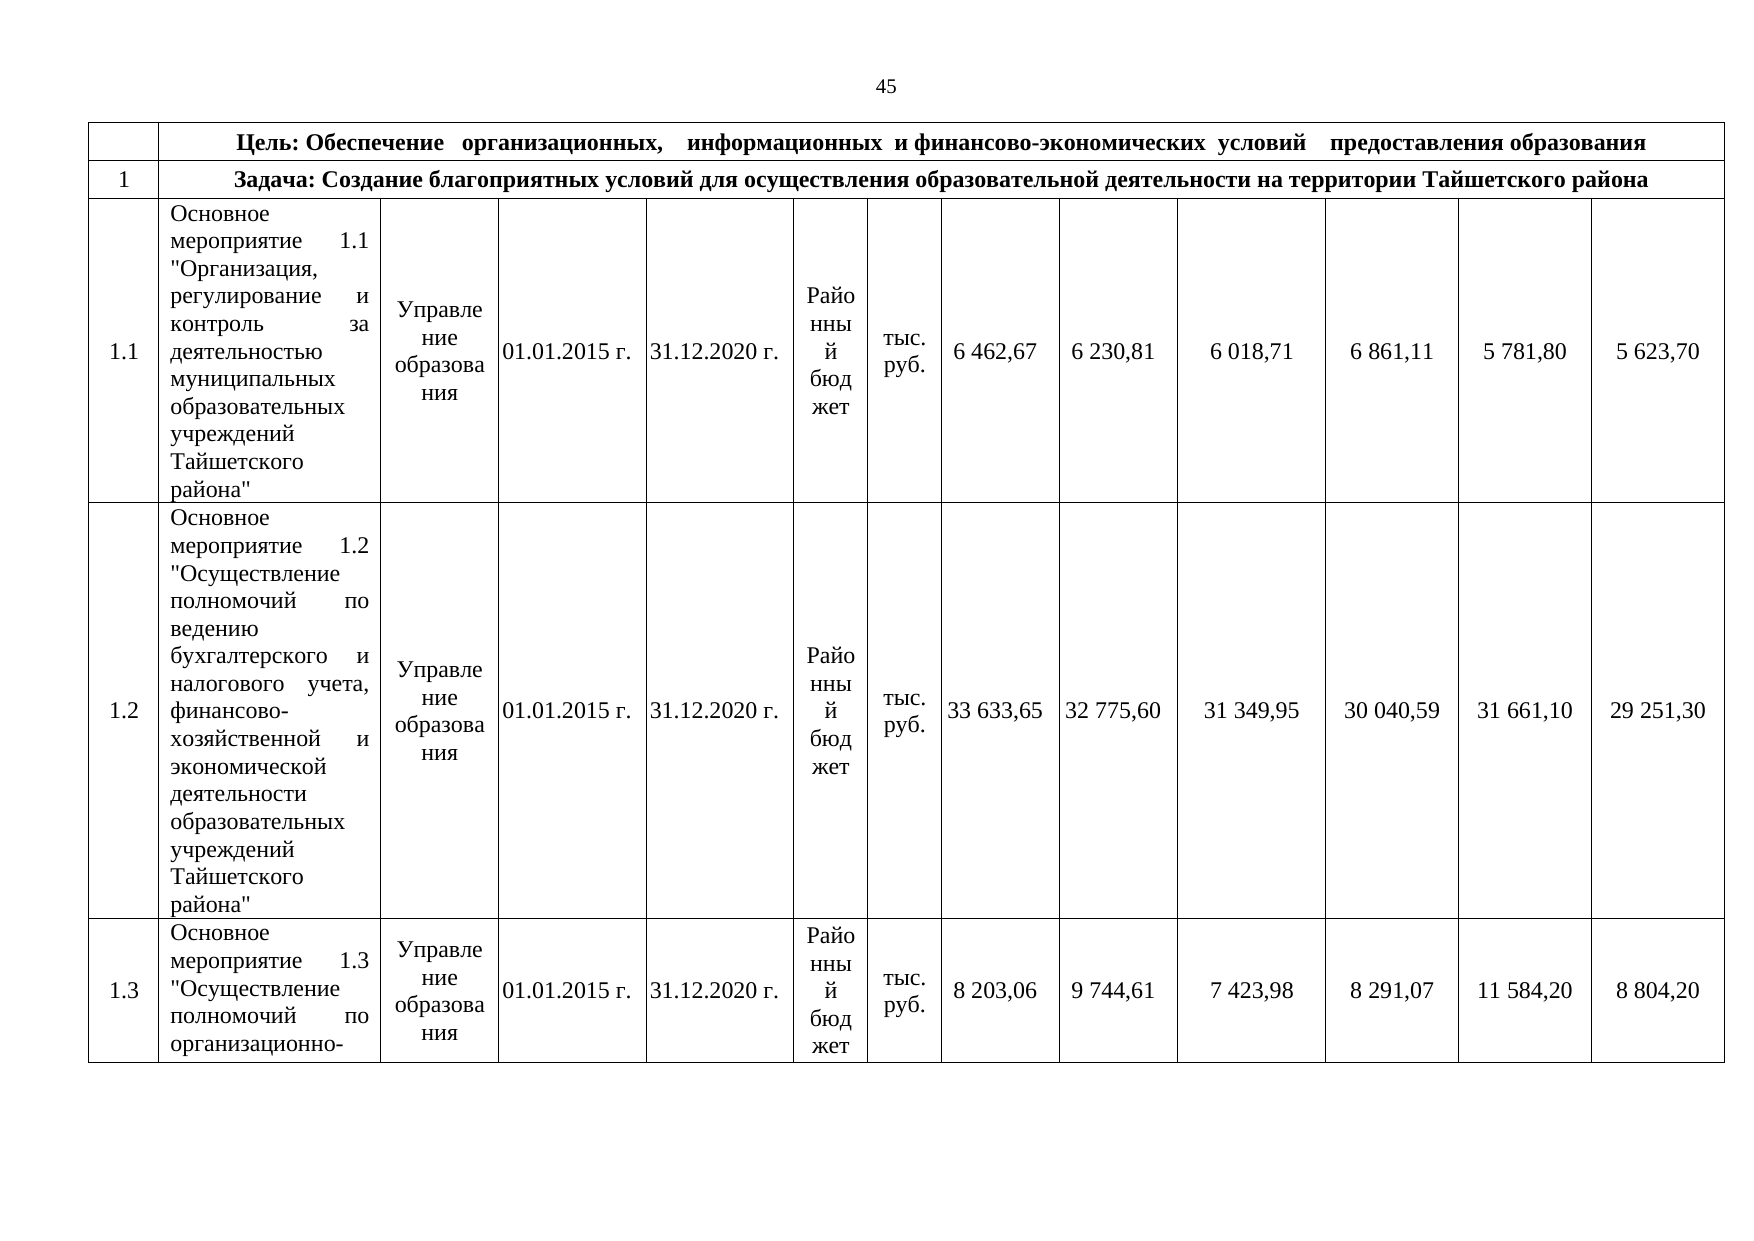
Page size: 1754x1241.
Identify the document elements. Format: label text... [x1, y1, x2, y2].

table_cell тыс. руб. [868, 199, 941, 502]
table_cell [89, 123, 158, 160]
table_cell 8 203,06 [942, 919, 1059, 1062]
table_cell Задача: Создание благоприятных условий для осуществления образовательной деятельности на территории Тайшетского района [159, 161, 1724, 198]
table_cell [159, 919, 380, 1062]
table_cell 8 291,07 [1326, 919, 1458, 1062]
table_cell Основное мероприятие 1.2 "Осуществление полномочий по ведению бухгалтерского и налогового учета, финансово-хозяйственной и экономической деятельности образовательных учреждений Тайшетского района" [159, 503, 380, 917]
table_cell 1.3 [89, 919, 158, 1062]
table_cell 11 584,20 [1459, 919, 1591, 1062]
table_cell 33 633,65 [942, 503, 1059, 917]
table_cell 31 349,95 [1178, 503, 1325, 917]
table_cell 6 230,81 [1060, 199, 1177, 502]
table_cell 6 462,67 [942, 199, 1059, 502]
table_cell 01.01.2015 г. [499, 199, 646, 502]
table_cell 32 775,60 [1060, 503, 1177, 917]
table_cell 5 623,70 [1592, 199, 1724, 502]
table_cell 1.2 [89, 503, 158, 917]
table_cell тыс. руб. [868, 503, 941, 917]
table_cell 1 [89, 161, 158, 198]
table_cell 01.01.2015 г. [499, 919, 646, 1062]
table_cell Районный бюджет [794, 199, 867, 502]
table_cell 6 861,11 [1326, 199, 1458, 502]
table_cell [381, 919, 498, 1062]
table_cell 30 040,59 [1326, 503, 1458, 917]
table_cell 31.12.2020 г. [647, 503, 793, 917]
table_cell 1.1 [89, 199, 158, 502]
table_cell Управление образования [381, 199, 498, 502]
table_cell 31 661,10 [1459, 503, 1591, 917]
table_cell Цель: Обеспечение организационных, информационных и финансово-экономических условий предоставления образования [159, 123, 1724, 160]
table_cell 29 251,30 [1592, 503, 1724, 917]
table_cell 7 423,98 [1178, 919, 1325, 1062]
table_cell 31.12.2020 г. [647, 199, 793, 502]
table_cell Районный бюджет [794, 919, 867, 1062]
table_cell 6 018,71 [1178, 199, 1325, 502]
table_cell Районный бюджет [794, 503, 867, 917]
table_cell 5 781,80 [1459, 199, 1591, 502]
table_cell 31.12.2020 г. [647, 919, 793, 1062]
table_cell Управление образования [381, 503, 498, 917]
table_cell Основное мероприятие 1.1 "Организация, регулирование и контроль за деятельностью муниципальных образовательных учреждений Тайшетского района" [159, 199, 380, 502]
table_cell тыс. руб. [868, 919, 941, 1062]
table_cell 01.01.2015 г. [499, 503, 646, 917]
table_cell 8 804,20 [1592, 919, 1724, 1062]
table_cell 9 744,61 [1060, 919, 1177, 1062]
